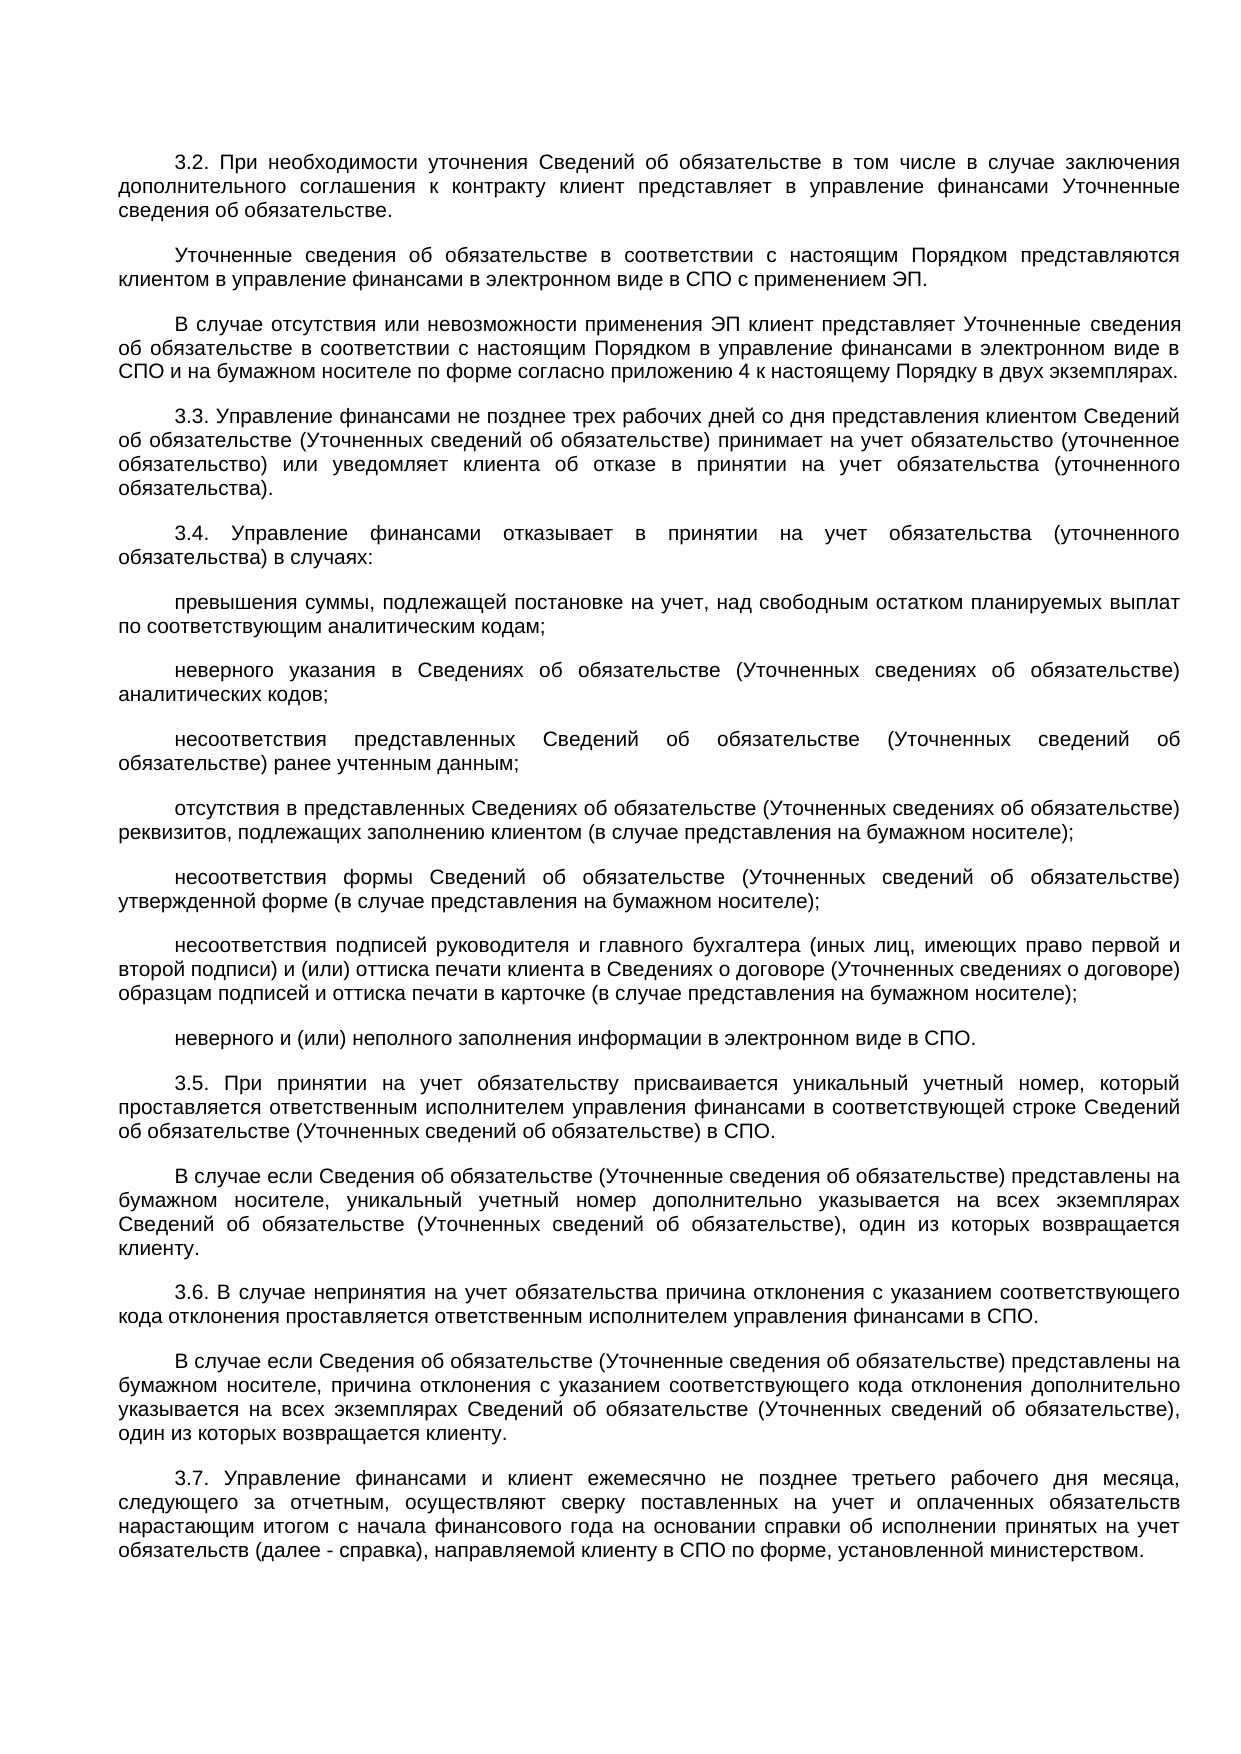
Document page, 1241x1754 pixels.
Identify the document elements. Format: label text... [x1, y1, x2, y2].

text 3.4. Управление финансами отказывает в принятии на учет обязательства (уточненного обязательства) в случаях: [118, 521, 1181, 569]
text неверного указания в Сведениях об обязательстве (Уточненных сведениях об обязательстве) аналитических кодов; [118, 658, 1181, 706]
text неверного и (или) неполного заполнения информации в электронном виде в СПО. [118, 1026, 1181, 1050]
text В случае отсутствия или невозможности применения ЭП клиент представляет Уточненные сведения об обязательстве в соответствии с настоящим Порядком в управление финансами в электронном виде в СПО и на бумажном носителе по форме согласно приложению 4 к настоящему Порядку в двух экземплярах. [118, 311, 1181, 383]
text отсутствия в представленных Сведениях об обязательстве (Уточненных сведениях об обязательстве) реквизитов, подлежащих заполнению клиентом (в случае представления на бумажном носителе); [118, 796, 1181, 844]
text В случае если Сведения об обязательстве (Уточненные сведения об обязательстве) представлены на бумажном носителе, причина отклонения с указанием соответствующего кода отклонения дополнительно указывается на всех экземплярах Сведений об обязательстве (Уточненных сведений об обязательстве), один из которых возвращается клиенту. [118, 1349, 1181, 1445]
text 3.3. Управление финансами не позднее трех рабочих дней со дня представления клиентом Сведений об обязательстве (Уточненных сведений об обязательстве) принимает на учет обязательство (уточненное обязательство) или уведомляет клиента об отказе в принятии на учет обязательства (уточненного обязательства). [118, 404, 1181, 500]
text Уточненные сведения об обязательстве в соответствии с настоящим Порядком представляются клиентом в управление финансами в электронном виде в СПО с применением ЭП. [118, 243, 1181, 291]
text 3.6. В случае непринятия на учет обязательства причина отклонения с указанием соответствующего кода отклонения проставляется ответственным исполнителем управления финансами в СПО. [118, 1280, 1181, 1328]
text несоответствия представленных Сведений об обязательстве (Уточненных сведений об обязательстве) ранее учтенным данным; [118, 727, 1181, 775]
text 3.5. При принятии на учет обязательству присваивается уникальный учетный номер, который проставляется ответственным исполнителем управления финансами в соответствующей строке Сведений об обязательстве (Уточненных сведений об обязательстве) в СПО. [118, 1071, 1181, 1143]
text превышения суммы, подлежащей постановке на учет, над свободным остатком планируемых выплат по соответствующим аналитическим кодам; [118, 589, 1181, 637]
text несоответствия подписей руководителя и главного бухгалтера (иных лиц, имеющих право первой и второй подписи) и (или) оттиска печати клиента в Сведениях о договоре (Уточненных сведениях о договоре) образцам подписей и оттиска печати в карточке (в случае представления на бумажном носителе); [118, 933, 1181, 1005]
text 3.2. При необходимости уточнения Сведений об обязательстве в том числе в случае заключения дополнительного соглашения к контракту клиент представляет в управление финансами Уточненные сведения об обязательстве. [118, 150, 1181, 222]
text несоответствия формы Сведений об обязательстве (Уточненных сведений об обязательстве) утвержденной форме (в случае представления на бумажном носителе); [118, 864, 1181, 912]
text В случае если Сведения об обязательстве (Уточненные сведения об обязательстве) представлены на бумажном носителе, уникальный учетный номер дополнительно указывается на всех экземплярах Сведений об обязательстве (Уточненных сведений об обязательстве), один из которых возвращается клиенту. [118, 1163, 1181, 1259]
text 3.7. Управление финансами и клиент ежемесячно не позднее третьего рабочего дня месяца, следующего за отчетным, осуществляют сверку поставленных на учет и оплаченных обязательств нарастающим итогом с начала финансового года на основании справки об исполнении принятых на учет обязательств (далее - справка), направляемой клиенту в СПО по форме, установленной министерством. [118, 1466, 1181, 1561]
